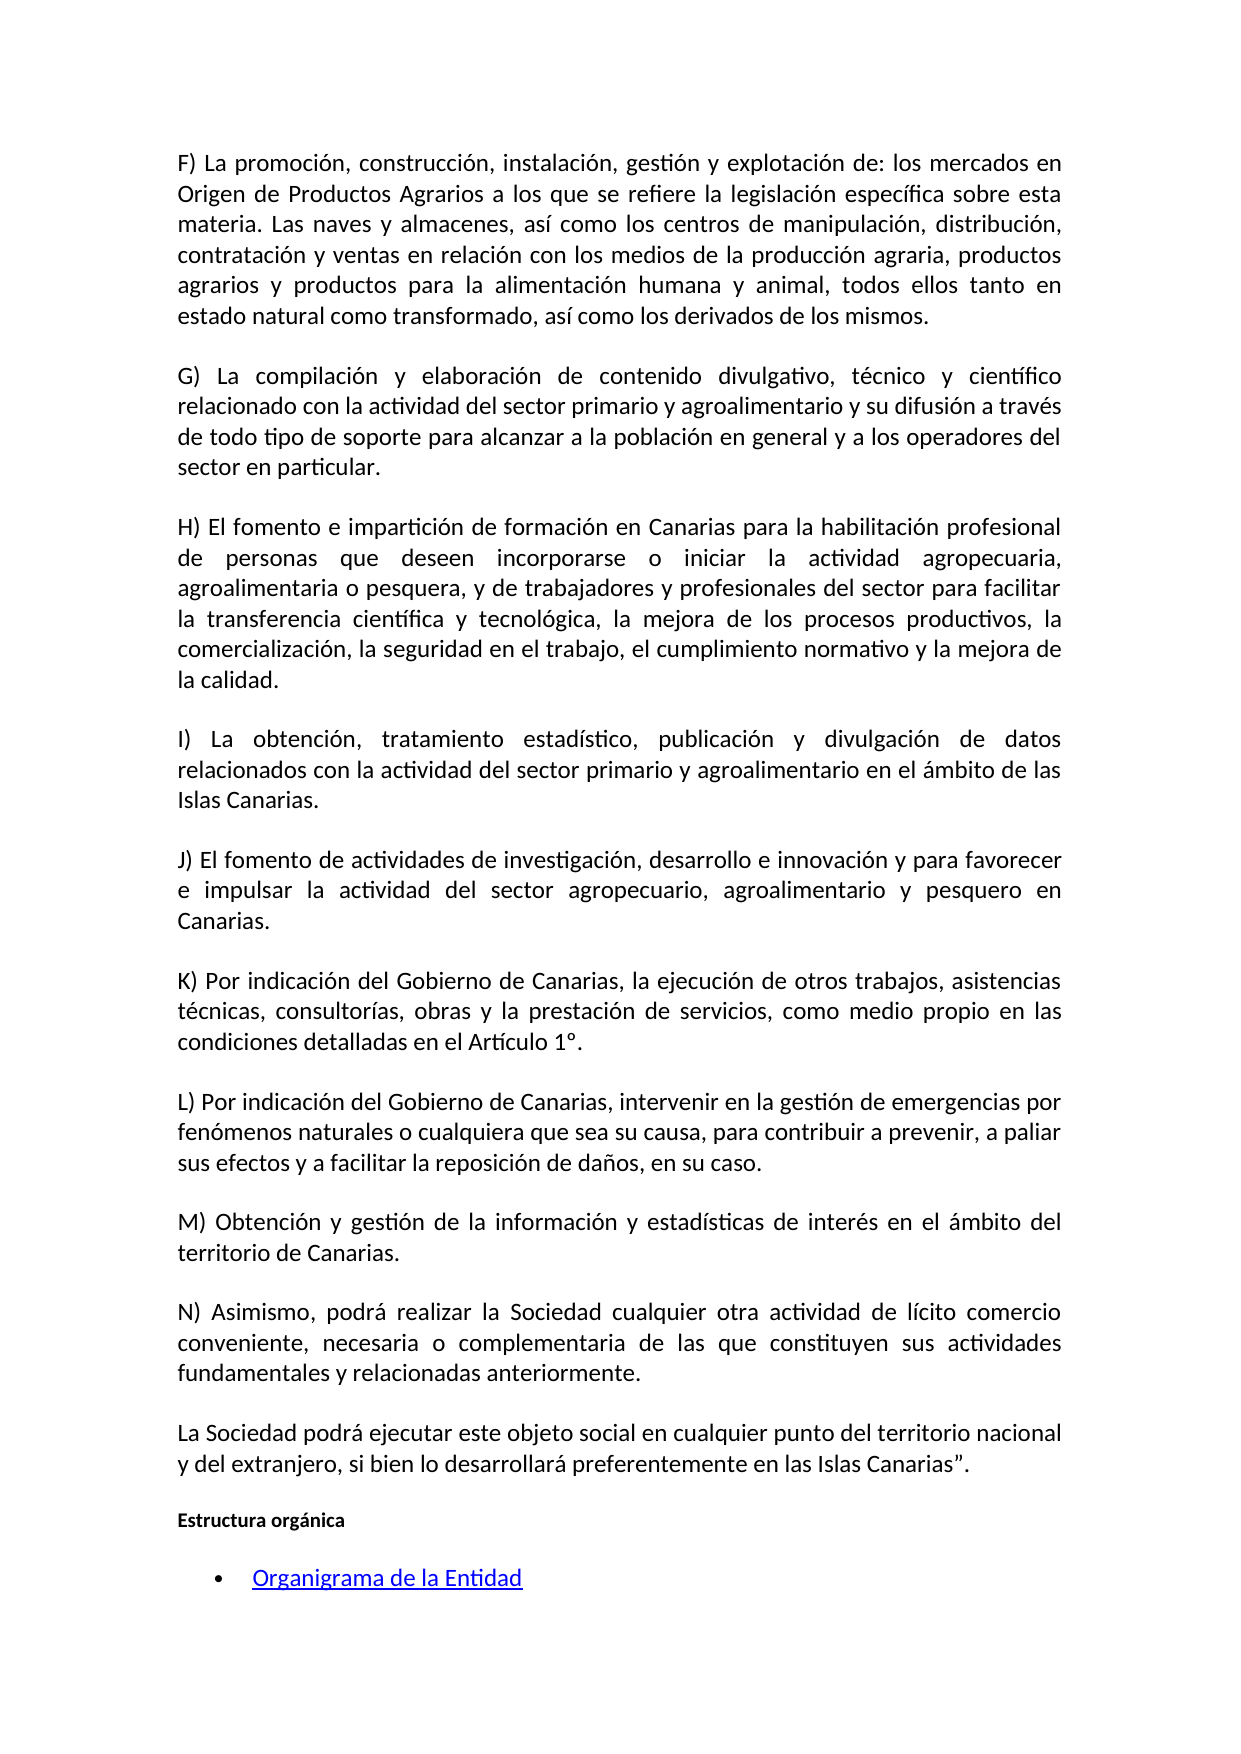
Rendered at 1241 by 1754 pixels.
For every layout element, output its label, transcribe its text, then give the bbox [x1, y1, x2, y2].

list Organigrama de la Entidad [215, 1562, 1063, 1593]
text G) La compilación y elaboración de contenido divulgativo, técnico y científico relacionado con la actividad del sector primario y agroalimentario y su difusión a través de todo tipo de soporte para alcanzar a la población en general y a los operadores del sector en particular. [177, 360, 1063, 482]
text M) Obtención y gestión de la información y estadísticas de interés en el ámbito del territorio de Canarias. [177, 1206, 1063, 1267]
text La Sociedad podrá ejecutar este objeto social en cualquier punto del territorio nacional y del extranjero, si bien lo desarrollará preferentemente en las Islas Canarias”. [177, 1417, 1063, 1478]
text Estructura orgánica [177, 1507, 1063, 1533]
text L) Por indicación del Gobierno de Canarias, intervenir en la gestión de emergencias por fenómenos naturales o cualquiera que sea su causa, para contribuir a prevenir, a paliar sus efectos y a facilitar la reposición de daños, en su caso. [177, 1086, 1063, 1177]
text J) El fomento de actividades de investigación, desarrollo e innovación y para favorecer e impulsar la actividad del sector agropecuario, agroalimentario y pesquero en Canarias. [177, 844, 1063, 936]
text F) La promoción, construcción, instalación, gestión y explotación de: los mercados en Origen de Productos Agrarios a los que se refiere la legislación específica sobre esta materia. Las naves y almacenes, así como los centros de manipulación, distribución, contratación y ventas en relación con los medios de la producción agraria, productos agrarios y productos para la alimentación humana y animal, todos ellos tanto en estado natural como transformado, así como los derivados de los mismos. [177, 148, 1063, 331]
text N) Asimismo, podrá realizar la Sociedad cualquier otra actividad de lícito comercio conveniente, necesaria o complementaria de las que constituyen sus actividades fundamentales y relacionadas anteriormente. [177, 1297, 1063, 1388]
text H) El fomento e impartición de formación en Canarias para la habilitación profesional de personas que deseen incorporarse o iniciar la actividad agropecuaria, agroalimentaria o pesquera, y de trabajadores y profesionales del sector para facilitar la transferencia científica y tecnológica, la mejora de los procesos productivos, la comercialización, la seguridad en el trabajo, el cumplimiento normativo y la mejora de la calidad. [177, 511, 1063, 694]
text I) La obtención, tratamiento estadístico, publicación y divulgación de datos relacionados con la actividad del sector primario y agroalimentario en el ámbito de las Islas Canarias. [177, 723, 1063, 815]
text K) Por indicación del Gobierno de Canarias, la ejecución de otros trabajos, asistencias técnicas, consultorías, obras y la prestación de servicios, como medio propio en las condiciones detalladas en el Artículo 1º. [177, 965, 1063, 1056]
